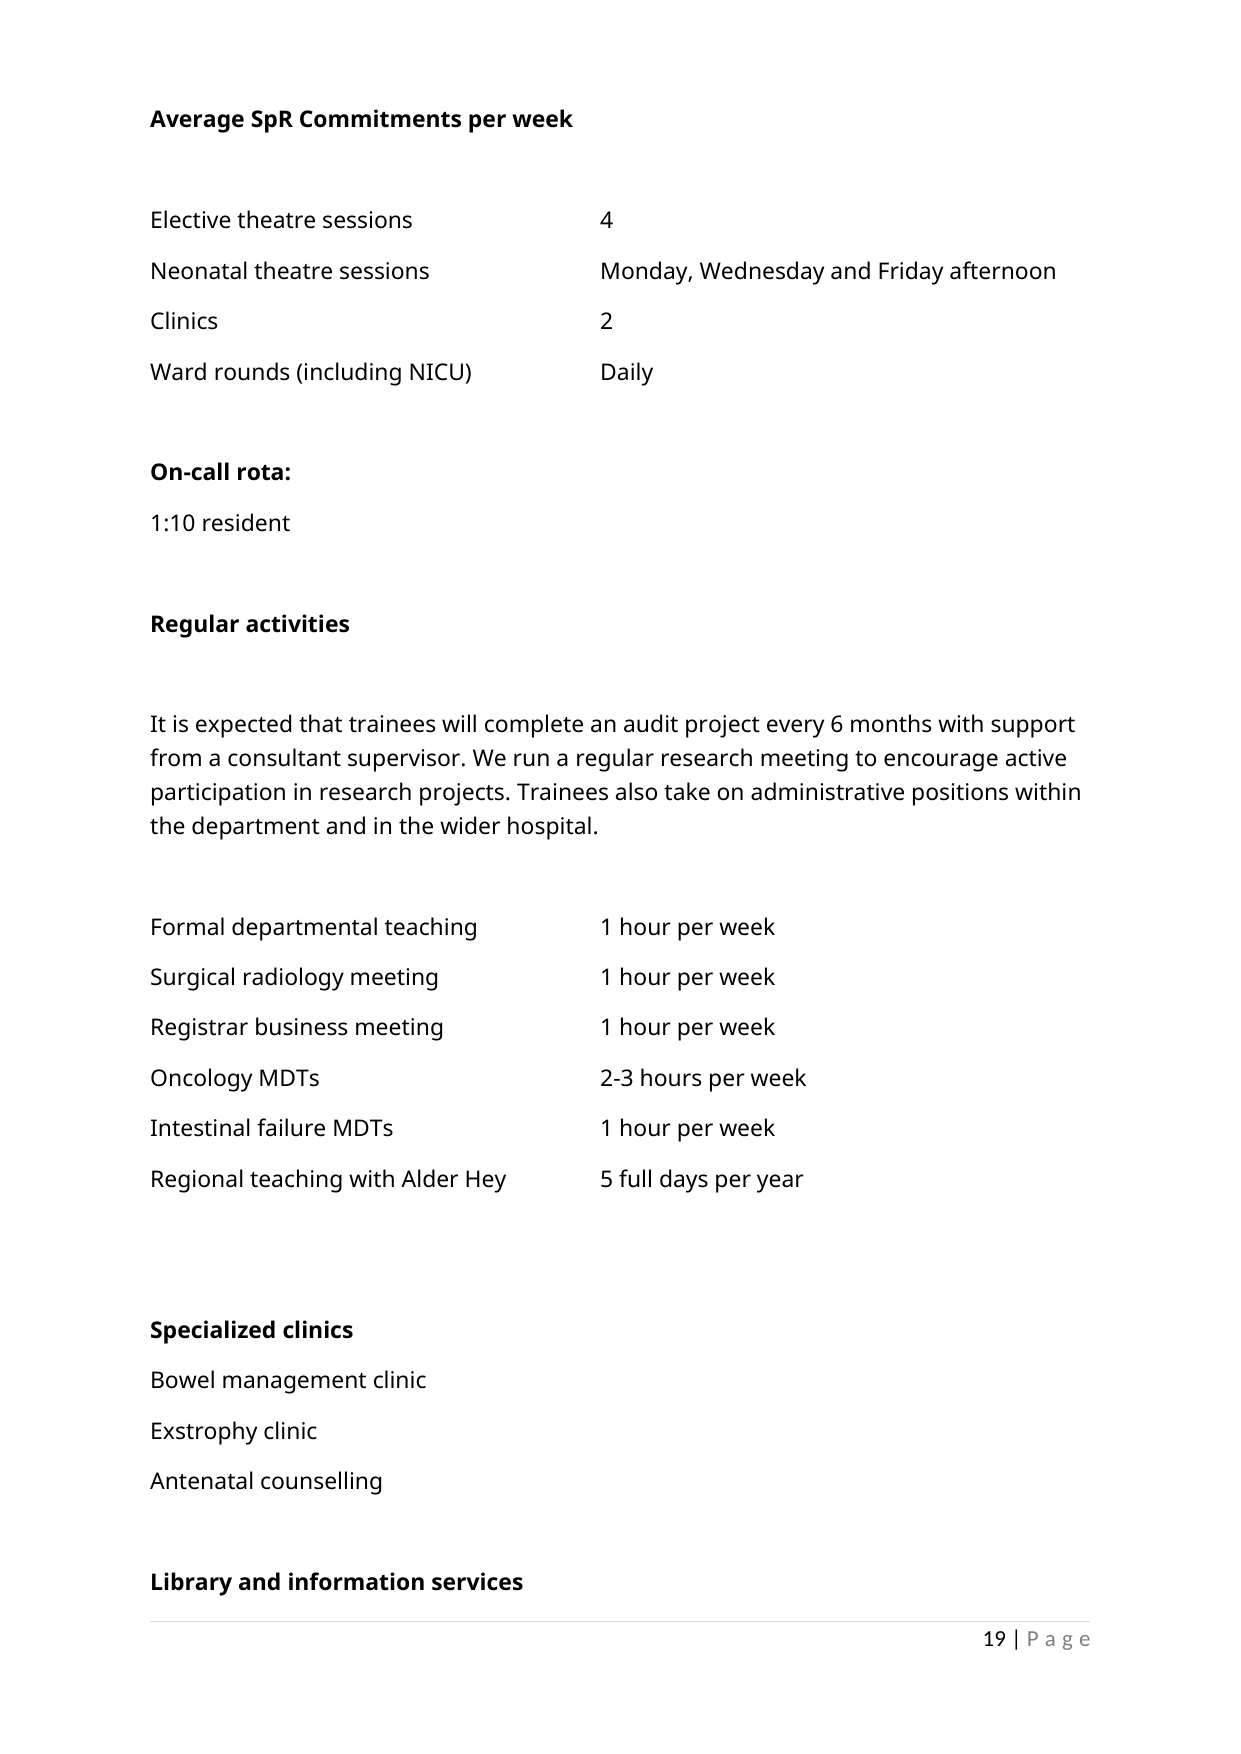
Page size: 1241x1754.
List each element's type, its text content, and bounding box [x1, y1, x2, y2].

text Elective theatre sessions 4 [150, 204, 1090, 236]
text Bowel management clinic [150, 1364, 1090, 1396]
text Regular activities [150, 608, 1090, 639]
text Registrar business meeting 1 hour per week [150, 1011, 1090, 1043]
text Average SpR Commitments per week [150, 103, 1090, 135]
text It is expected that trainees will complete an audit project every 6 months with support from a consultant supervisor. We run a regular research meeting to encourage active participation in research projects. Trainees also take on administrative positions within the department and in the wider hospital. [150, 708, 1090, 841]
text Specialized clinics [150, 1314, 1090, 1345]
text Formal departmental teaching 1 hour per week [150, 911, 1090, 942]
text Library and information services [150, 1566, 1090, 1597]
text Exstrophy clinic [150, 1415, 1090, 1446]
text Intestinal failure MDTs 1 hour per week [150, 1112, 1090, 1143]
text Neonatal theatre sessions Monday, Wednesday and Friday afternoon [150, 255, 1090, 286]
text Clinics 2 [150, 305, 1090, 336]
text Surgical radiology meeting 1 hour per week [150, 961, 1090, 992]
text Ward rounds (including NICU) Daily [150, 356, 1090, 387]
text 1:10 resident [150, 507, 1090, 538]
text Antenatal counselling [150, 1465, 1090, 1496]
text On-call rota: [150, 456, 1090, 488]
text Regional teaching with Alder Hey 5 full days per year [150, 1163, 1090, 1194]
text Oncology MDTs 2-3 hours per week [150, 1062, 1090, 1093]
